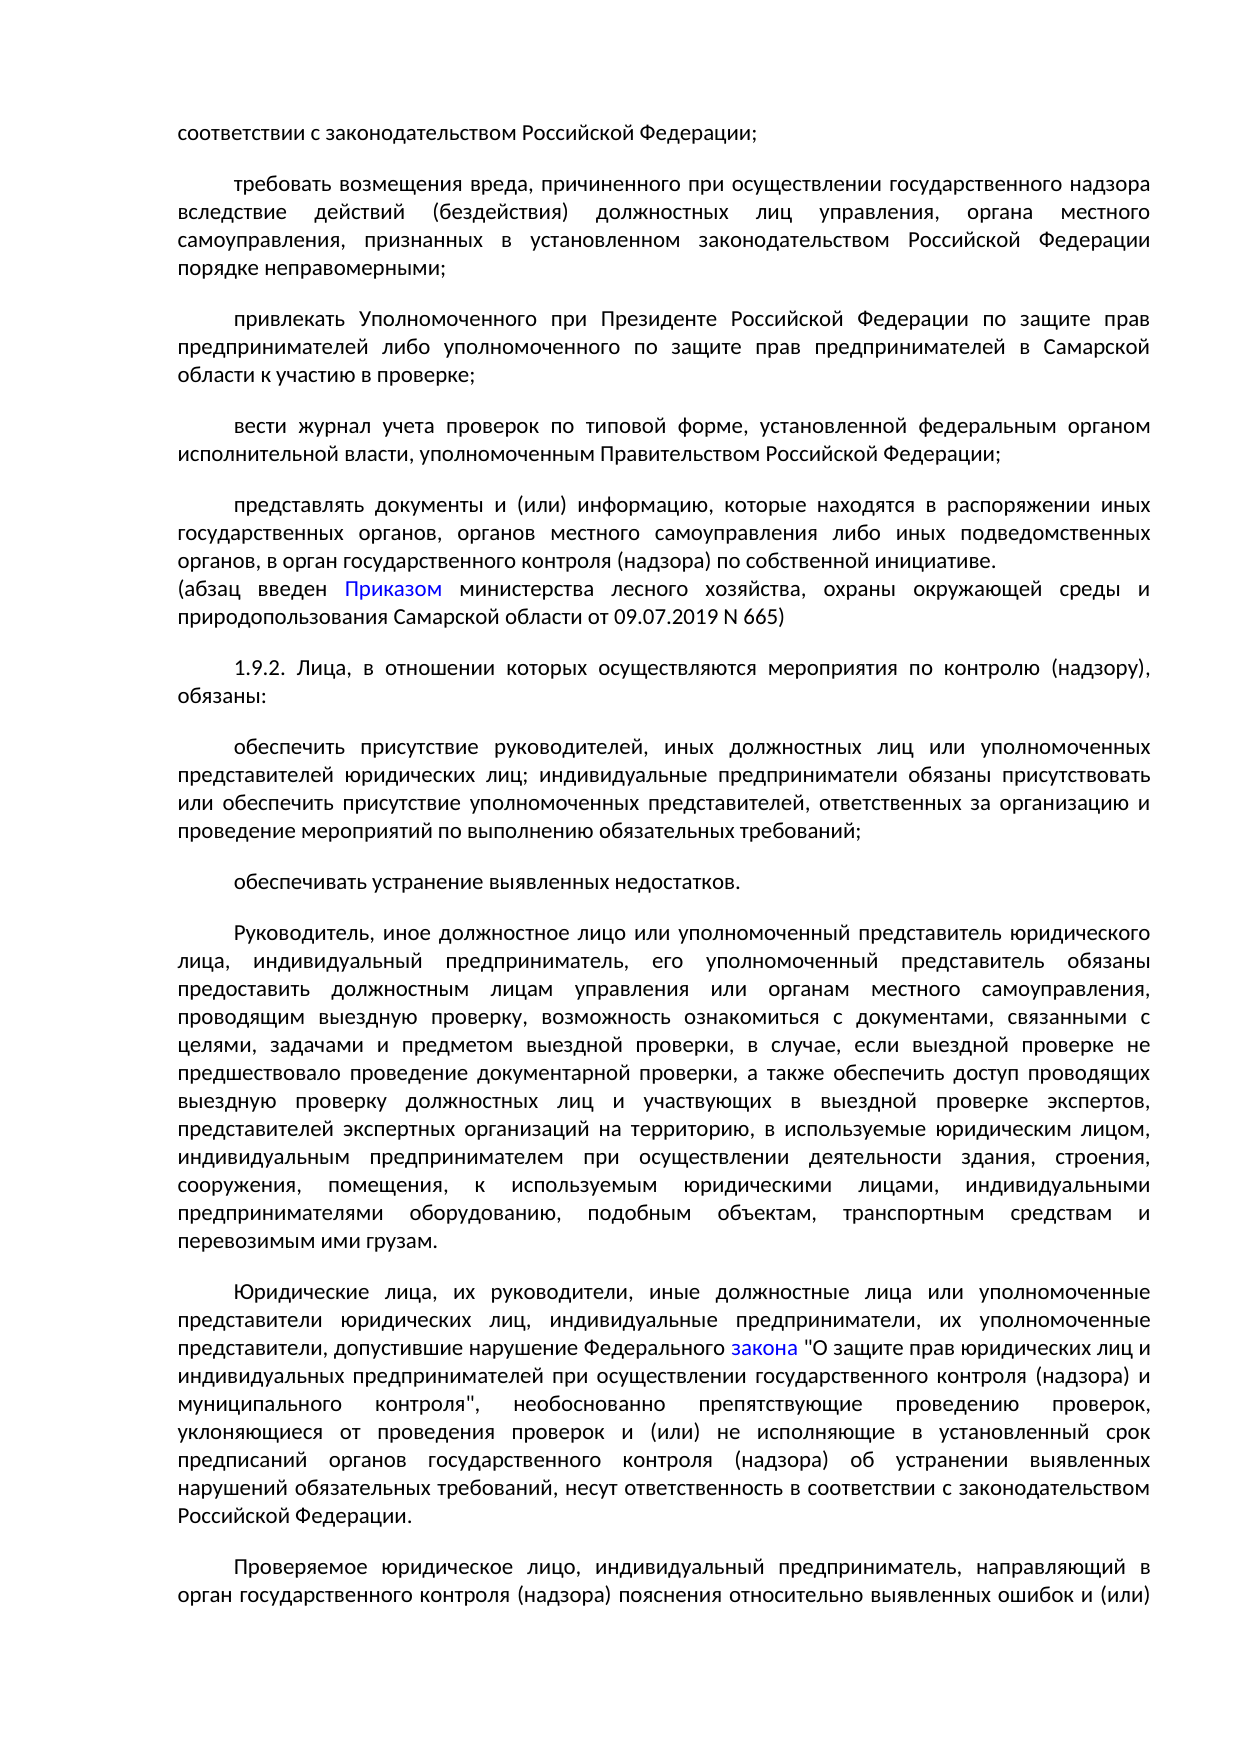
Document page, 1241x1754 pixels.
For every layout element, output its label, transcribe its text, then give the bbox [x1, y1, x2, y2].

text 1.9.2. Лица, в отношении которых осуществляются мероприятия по контролю (надзору), обязаны: [177, 653, 1152, 709]
text вести журнал учета проверок по типовой форме, установленной федеральным органом исполнительной власти, уполномоченным Правительством Российской Федерации; [177, 411, 1152, 467]
text требовать возмещения вреда, причиненного при осуществлении государственного надзора вследствие действий (бездействия) должностных лиц управления, органа местного самоуправления, признанных в установленном законодательством Российской Федерации порядке неправомерными; [177, 169, 1152, 281]
text привлекать Уполномоченного при Президенте Российской Федерации по защите прав предпринимателей либо уполномоченного по защите прав предпринимателей в Самарской области к участию в проверке; [177, 304, 1152, 388]
text обеспечить присутствие руководителей, иных должностных лиц или уполномоченных представителей юридических лиц; индивидуальные предприниматели обязаны присутствовать или обеспечить присутствие уполномоченных представителей, ответственных за организацию и проведение мероприятий по выполнению обязательных требований; [177, 732, 1152, 844]
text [177, 1552, 1152, 1608]
text обеспечивать устранение выявленных недостатков. [177, 867, 1152, 895]
text Руководитель, иное должностное лицо или уполномоченный представитель юридического лица, индивидуальный предприниматель, его уполномоченный представитель обязаны предоставить должностным лицам управления или органам местного самоуправления, проводящим выездную проверку, возможность ознакомиться с документами, связанными с целями, задачами и предметом выездной проверки, в случае, если выездной проверке не предшествовало проведение документарной проверки, а также обеспечить доступ проводящих выездную проверку должностных лиц и участвующих в выездной проверке экспертов, представителей экспертных организаций на территорию, в используемые юридическим лицом, индивидуальным предпринимателем при осуществлении деятельности здания, строения, сооружения, помещения, к используемым юридическими лицами, индивидуальными предпринимателями оборудованию, подобным объектам, транспортным средствам и перевозимым ими грузам. [177, 918, 1152, 1254]
text представлять документы и (или) информацию, которые находятся в распоряжении иных государственных органов, органов местного самоуправления либо иных подведомственных органов, в орган государственного контроля (надзора) по собственной инициативе. [177, 490, 1152, 574]
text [177, 118, 1152, 146]
text (абзац введен Приказом министерства лесного хозяйства, охраны окружающей среды и природопользования Самарской области от 09.07.2019 N 665) [177, 574, 1152, 630]
text Юридические лица, их руководители, иные должностные лица или уполномоченные представители юридических лиц, индивидуальные предприниматели, их уполномоченные представители, допустившие нарушение Федерального закона "О защите прав юридических лиц и индивидуальных предпринимателей при осуществлении государственного контроля (надзора) и муниципального контроля", необоснованно препятствующие проведению проверок, уклоняющиеся от проведения проверок и (или) не исполняющие в установленный срок предписаний органов государственного контроля (надзора) об устранении выявленных нарушений обязательных требований, несут ответственность в соответствии с законодательством Российской Федерации. [177, 1277, 1152, 1529]
